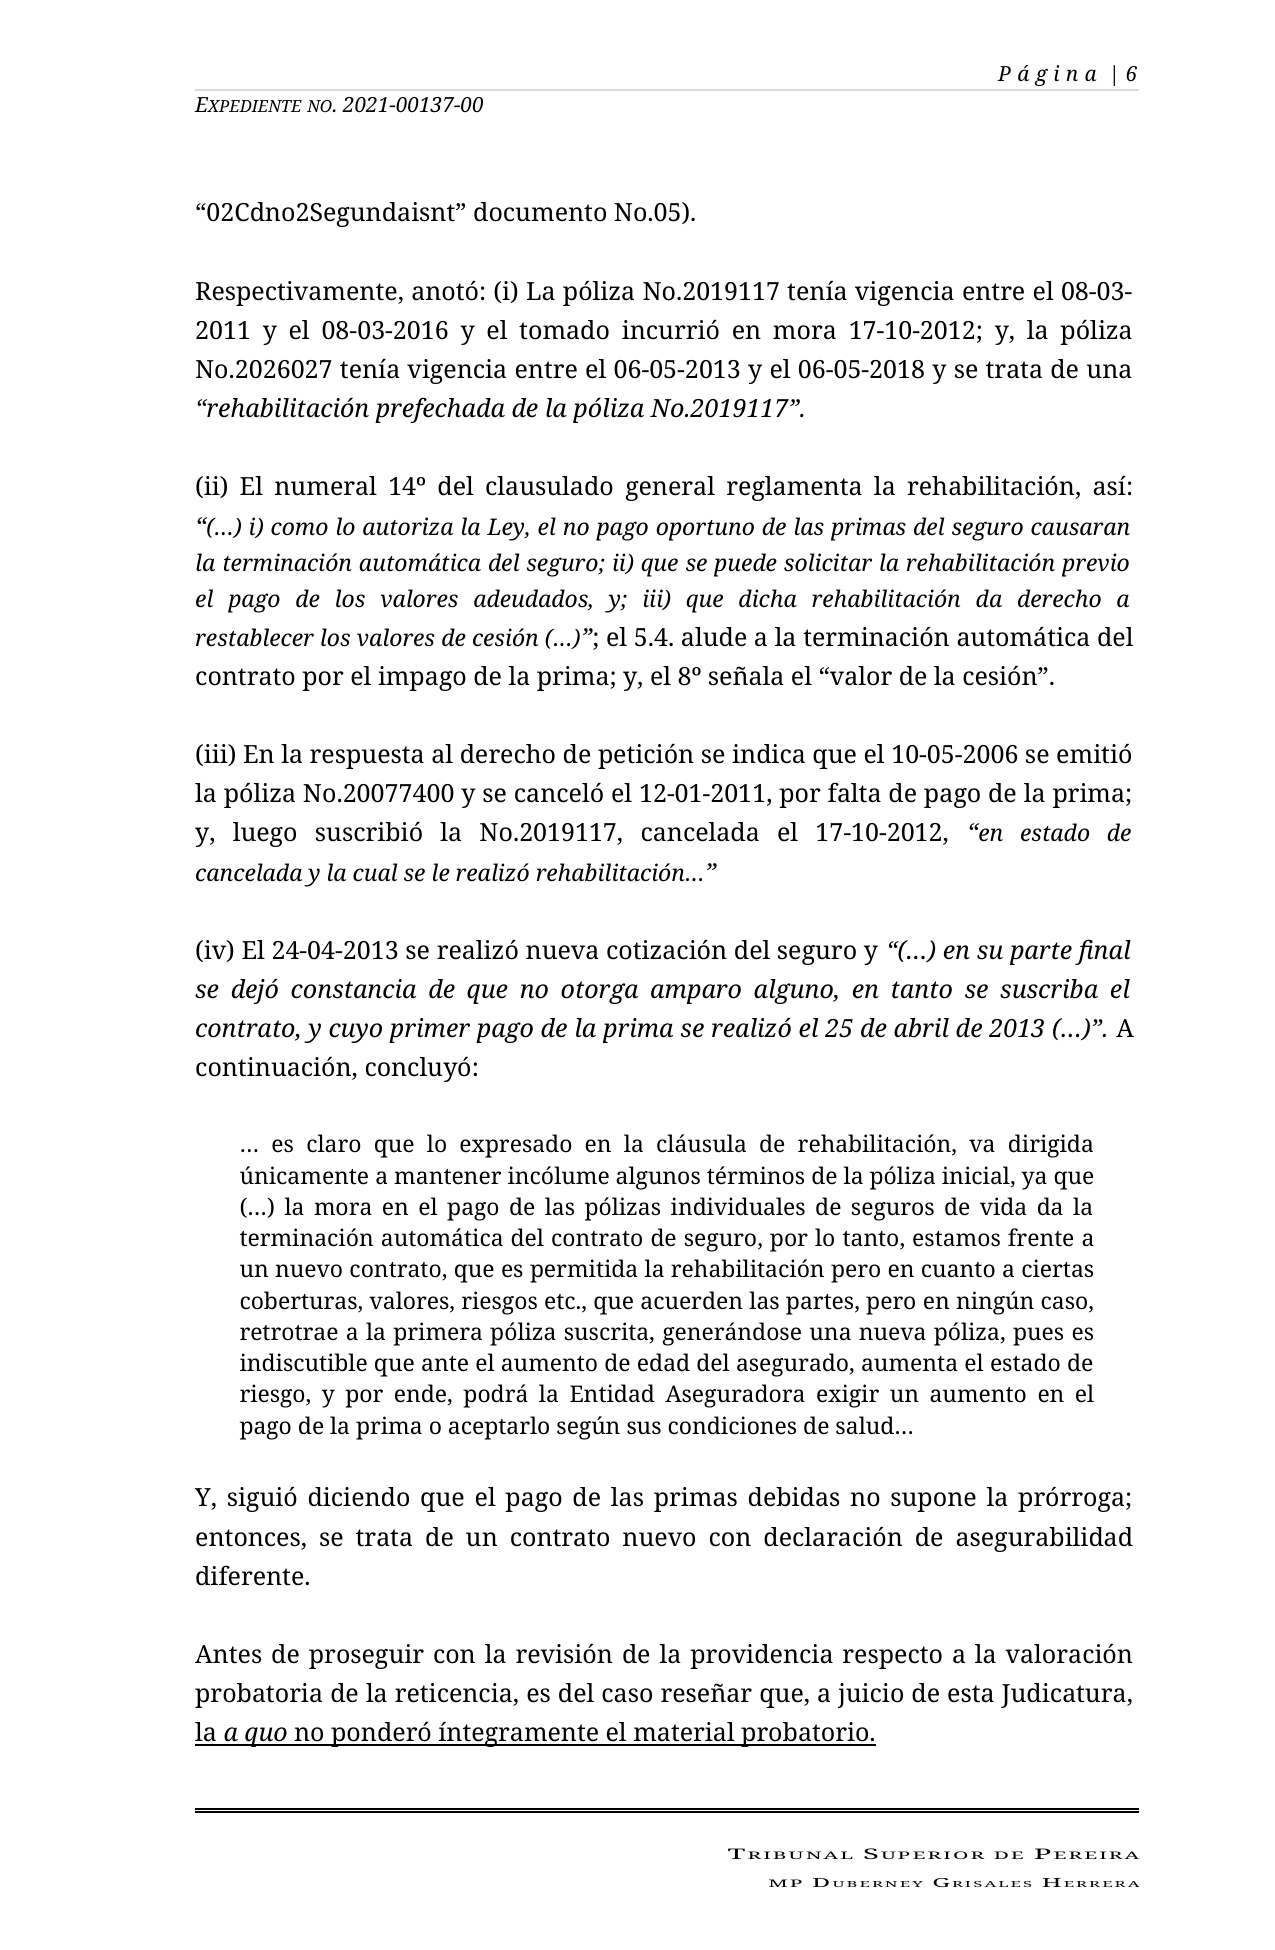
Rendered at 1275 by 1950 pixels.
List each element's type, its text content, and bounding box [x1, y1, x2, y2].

text (iii) En la respuesta al derecho de petición se indica que el 10-05-2006 se emitió la póliza No.20077400 y se canceló el 12-01-2011, por falta de pago de la prima; y, luego suscribió la No.2019117, cancelada el 17-10-2012, “en estado de cancelada y la cual se le realizó rehabilitación…” [195, 737, 1134, 888]
text Antes de proseguir con la revisión de la providencia respecto a la valoración probatoria de la reticencia, es del caso reseñar que, a juicio de esta Judicatura, la a quo no ponderó íntegramente el material probatorio. [195, 1637, 1134, 1749]
text Respectivamente, anotó: (i) La póliza No.2019117 tenía vigencia entre el 08-03-2011 y el 08-03-2016 y el tomado incurrió en mora 17-10-2012; y, la póliza No.2026027 tenía vigencia entre el 06-05-2013 y el 06-05-2018 y se trata de una “rehabilitación prefechada de la póliza No.2019117”. [195, 273, 1134, 425]
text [195, 195, 1134, 229]
text (ii) El numeral 14º del clausulado general reglamenta la rehabilitación, así: “(…) i) como lo autoriza la Ley, el no pago oportuno de las primas del seguro causaran la terminación automática del seguro; ii) que se puede solicitar la rehabilitación previo el pago de los valores adeudados, y; iii) que dicha rehabilitación da derecho a restablecer los valores de cesión (…)”; el 5.4. alude a la terminación automática del contrato por el impago de la prima; y, el 8º señala el “valor de la cesión”. [195, 469, 1134, 692]
text … es claro que lo expresado en la cláusula de rehabilitación, va dirigida únicamente a mantener incólume algunos términos de la póliza inicial, ya que (…) la mora en el pago de las pólizas individuales de seguros de vida da la terminación automática del contrato de seguro, por lo tanto, estamos frente a un nuevo contrato, que es permitida la rehabilitación pero en cuanto a ciertas coberturas, valores, riesgos etc., que acuerden las partes, pero en ningún caso, retrotrae a la primera póliza suscrita, generándose una nueva póliza, pues es indiscutible que ante el aumento de edad del asegurado, aumenta el estado de riesgo, y por ende, podrá la Entidad Aseguradora exigir un aumento en el pago de la prima o aceptarlo según sus condiciones de salud… [239, 1128, 1095, 1441]
text Y, siguió diciendo que el pago de las primas debidas no supone la prórroga; entonces, se trata de un contrato nuevo con declaración de asegurabilidad diferente. [195, 1480, 1134, 1592]
text (iv) El 24-04-2013 se realizó nueva cotización del seguro y “(…) en su parte final se dejó constancia de que no otorga amparo alguno, en tanto se suscriba el contrato, y cuyo primer pago de la prima se realizó el 25 de abril de 2013 (…)”. A continuación, concluyó: [195, 933, 1134, 1084]
